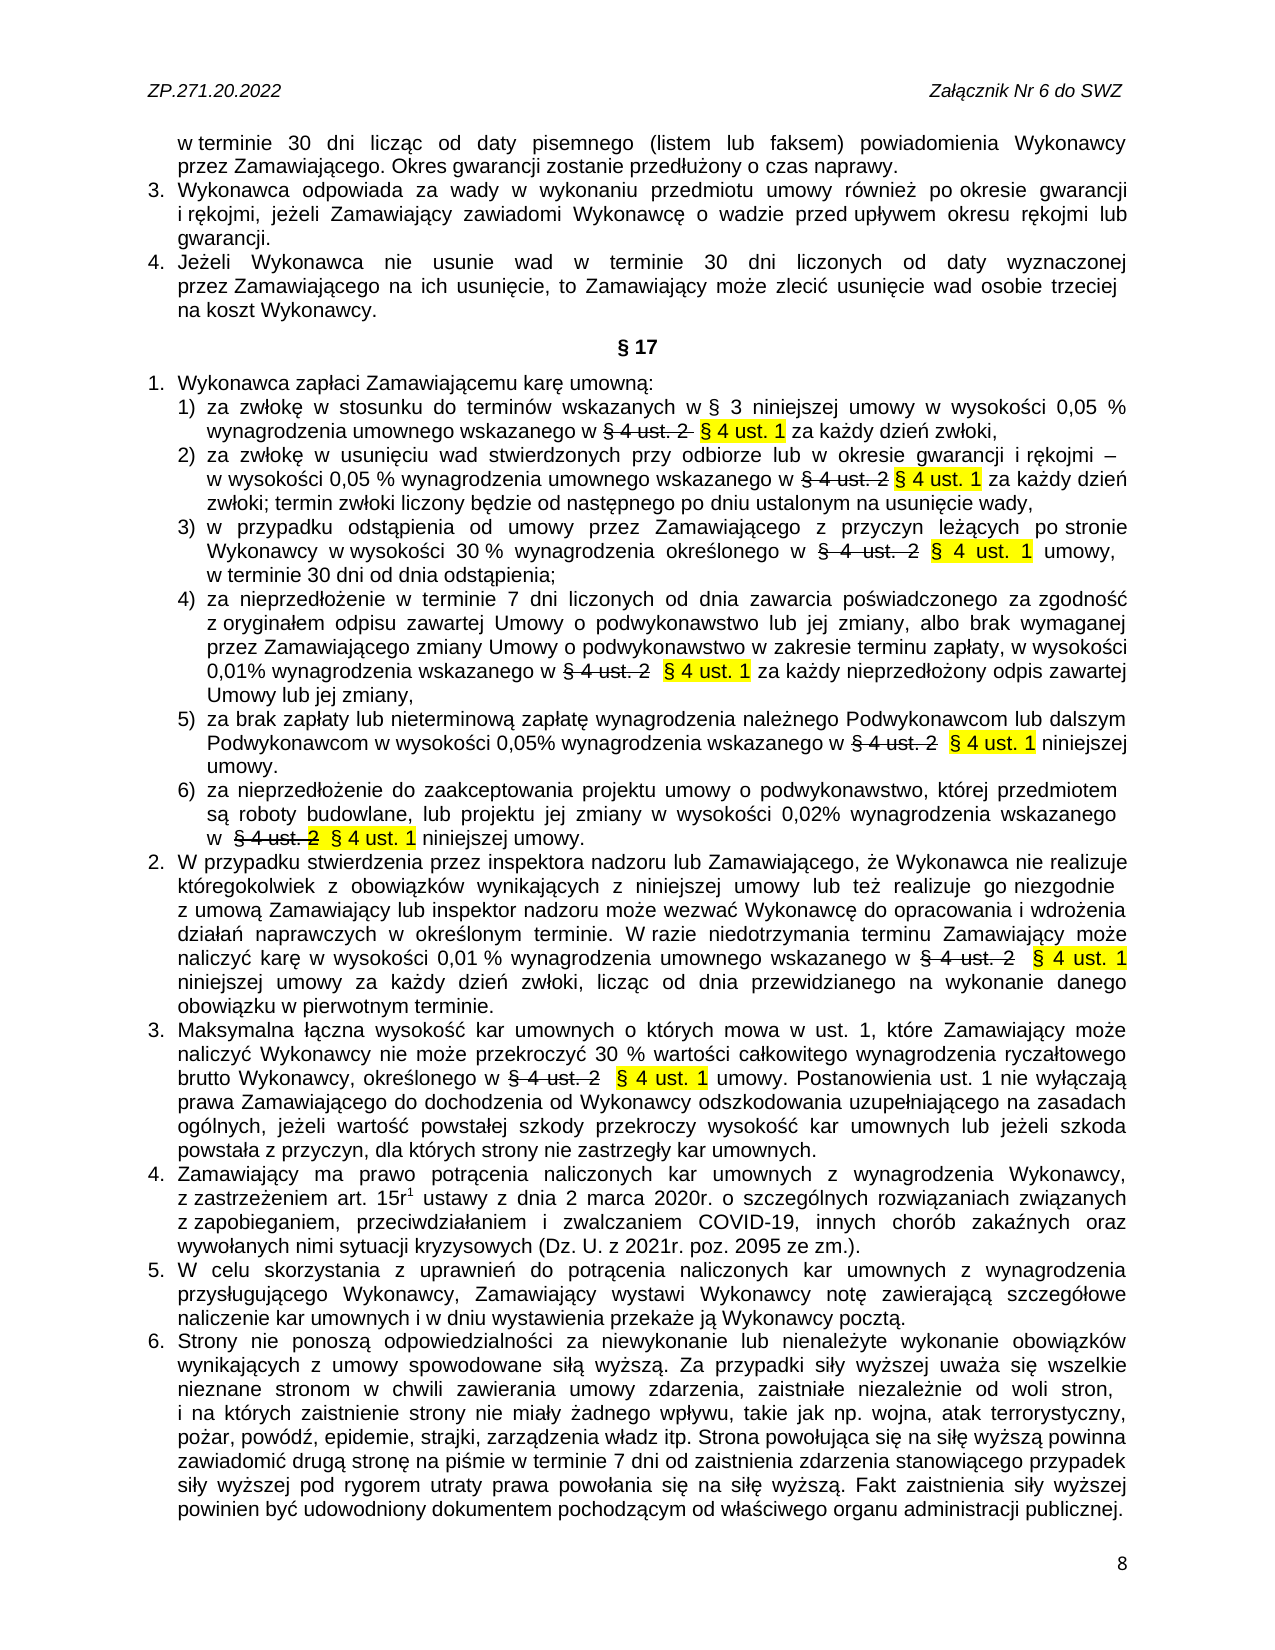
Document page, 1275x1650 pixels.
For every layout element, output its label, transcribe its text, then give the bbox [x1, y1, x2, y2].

list Jeżeli Wykonawca nie usunie wad w terminie 30 dni liczonych od daty wyznaczonej przez Zamawiającego na ich usunięcie, to Zamawiający może zlecić usunięcie wad osobie trzeciej na koszt Wykonawcy. [148, 250, 1127, 322]
list Maksymalna łączna wysokość kar umownych o których mowa w ust. 1, które Zamawiający może naliczyć Wykonawcy nie może przekroczyć 30 % wartości całkowitego wynagrodzenia ryczałtowego brutto Wykonawcy, określonego w § 4 ust. 2 § 4 ust. 1 umowy. Postanowienia ust. 1 nie wyłączają prawa Zamawiającego do dochodzenia od Wykonawcy odszkodowania uzupełniającego na zasadach ogólnych, jeżeli wartość powstałej szkody przekroczy wysokość kar umownych lub jeżeli szkoda powstała z przyczyn, dla których strony nie zastrzegły kar umownych. [148, 1018, 1127, 1162]
list w przypadku odstąpienia od umowy przez Zamawiającego z przyczyn leżących po stronie Wykonawcy w wysokości 30 % wynagrodzenia określonego w § 4 ust. 2 § 4 ust. 1 umowy, w terminie 30 dni od dnia odstąpienia; [177, 515, 1127, 587]
list W celu skorzystania z uprawnień do potrącenia naliczonych kar umownych z wynagrodzenia przysługującego Wykonawcy, Zamawiający wystawi Wykonawcy notę zawierającą szczegółowe naliczenie kar umownych i w dniu wystawienia przekaże ją Wykonawcy pocztą. [148, 1257, 1127, 1329]
list za nieprzedłożenie w terminie 7 dni liczonych od dnia zawarcia poświadczonego za zgodność z oryginałem odpisu zawartej Umowy o podwykonawstwo lub jej zmiany, albo brak wymaganej przez Zamawiającego zmiany Umowy o podwykonawstwo w zakresie terminu zapłaty, w wysokości 0,01% wynagrodzenia wskazanego w § 4 ust. 2 § 4 ust. 1 za każdy nieprzedłożony odpis zawartej Umowy lub jej zmiany, [177, 587, 1127, 706]
list Strony nie ponoszą odpowiedzialności za niewykonanie lub nienależyte wykonanie obowiązków wynikających z umowy spowodowane siłą wyższą. Za przypadki siły wyższej uważa się wszelkie nieznane stronom w chwili zawierania umowy zdarzenia, zaistniałe niezależnie od woli stron, i na których zaistnienie strony nie miały żadnego wpływu, takie jak np. wojna, atak terrorystyczny, pożar, powódź, epidemie, strajki, zarządzenia władz itp. Strona powołująca się na siłę wyższą powinna zawiadomić drugą stronę na piśmie w terminie 7 dni od zaistnienia zdarzenia stanowiącego przypadek siły wyższej pod rygorem utraty prawa powołania się na siłę wyższą. Fakt zaistnienia siły wyższej powinien być udowodniony dokumentem pochodzącym od właściwego organu administracji publicznej. [148, 1329, 1127, 1521]
list za zwłokę w usunięciu wad stwierdzonych przy odbiorze lub w okresie gwarancji i rękojmi – w wysokości 0,05 % wynagrodzenia umownego wskazanego w § 4 ust. 2 § 4 ust. 1 za każdy dzień zwłoki; termin zwłoki liczony będzie od następnego po dniu ustalonym na usunięcie wady, [177, 443, 1127, 515]
list Wykonawca zapłaci Zamawiającemu karę umowną: [148, 371, 1127, 395]
list Wykonawca odpowiada za wady w wykonaniu przedmiotu umowy również po okresie gwarancji i rękojmi, jeżeli Zamawiający zawiadomi Wykonawcę o wadzie przed upływem okresu rękojmi lub gwarancji. [148, 178, 1127, 250]
list Zamawiający ma prawo potrącenia naliczonych kar umownych z wynagrodzenia Wykonawcy, z zastrzeżeniem art. 15r1 ustawy z dnia 2 marca 2020r. o szczególnych rozwiązaniach związanych z zapobieganiem, przeciwdziałaniem i zwalczaniem COVID-19, innych chorób zakaźnych oraz wywołanych nimi sytuacji kryzysowych (Dz. U. z 2021r. poz. 2095 ze zm.). [148, 1162, 1127, 1257]
text § 17 [148, 334, 1127, 358]
list za nieprzedłożenie do zaakceptowania projektu umowy o podwykonawstwo, której przedmiotem są roboty budowlane, lub projektu jej zmiany w wysokości 0,02% wynagrodzenia wskazanego w § 4 ust. 2 § 4 ust. 1 niniejszej umowy. [177, 778, 1127, 850]
list za brak zapłaty lub nieterminową zapłatę wynagrodzenia należnego Podwykonawcom lub dalszym Podwykonawcom w wysokości 0,05% wynagrodzenia wskazanego w § 4 ust. 2 § 4 ust. 1 niniejszej umowy. [177, 706, 1127, 778]
list W przypadku stwierdzenia przez inspektora nadzoru lub Zamawiającego, że Wykonawca nie realizuje któregokolwiek z obowiązków wynikających z niniejszej umowy lub też realizuje go niezgodnie z umową Zamawiający lub inspektor nadzoru może wezwać Wykonawcę do opracowania i wdrożenia działań naprawczych w określonym terminie. W razie niedotrzymania terminu Zamawiający może naliczyć karę w wysokości 0,01 % wynagrodzenia umownego wskazanego w § 4 ust. 2 § 4 ust. 1 niniejszej umowy za każdy dzień zwłoki, licząc od dnia przewidzianego na wykonanie danego obowiązku w pierwotnym terminie. [148, 850, 1127, 1018]
list za zwłokę w stosunku do terminów wskazanych w § 3 niniejszej umowy w wysokości 0,05 % wynagrodzenia umownego wskazanego w § 4 ust. 2 § 4 ust. 1 za każdy dzień zwłoki, [177, 395, 1127, 443]
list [148, 130, 1127, 178]
